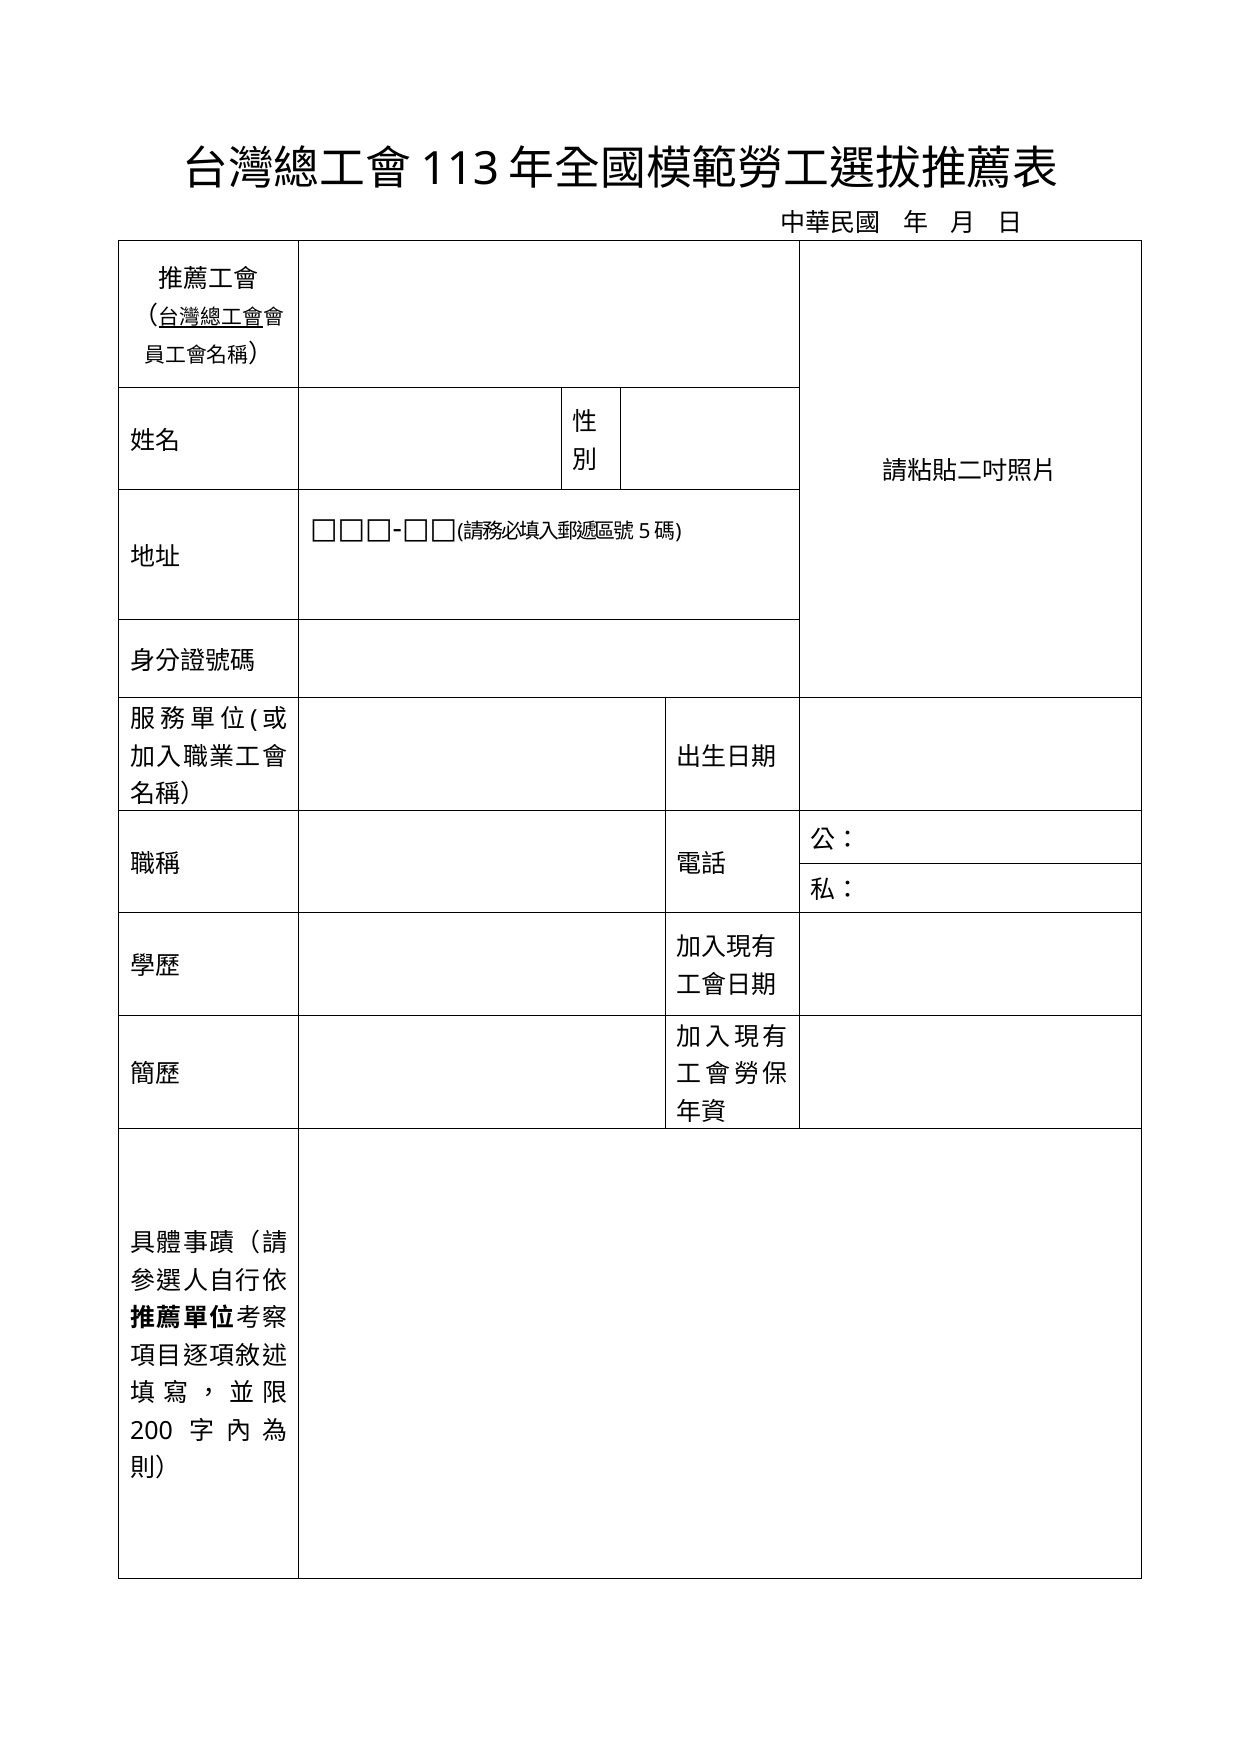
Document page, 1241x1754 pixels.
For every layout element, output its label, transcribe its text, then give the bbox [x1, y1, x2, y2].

table_cell [299, 811, 665, 912]
table_cell [299, 698, 665, 810]
table_cell 加入現有 工會日期 [666, 913, 799, 1014]
table_header [299, 241, 799, 387]
table_header 請粘貼二吋照片 [800, 241, 1141, 697]
table_cell 具體事蹟（請參選人自行依推薦單位考察項目逐項敘述填寫，並限200字內為則） [119, 1129, 298, 1578]
text 台灣總工會113年全國模範勞工選拔推薦表 [118, 127, 1122, 202]
table_cell 出生日期 [666, 698, 799, 810]
table_cell 服務單位(或加入職業工會名稱） [119, 698, 298, 810]
table_header 推薦工會 （台灣總工會會員工會名稱） [119, 241, 298, 387]
text 中華民國 年 月 日 [118, 202, 1122, 239]
table_cell [299, 1129, 1141, 1578]
table_cell [800, 1016, 1141, 1128]
table_cell 學歷 [119, 913, 298, 1014]
table_cell 私： [800, 864, 1141, 912]
table_cell 簡歷 [119, 1016, 298, 1128]
table_cell [800, 913, 1141, 1014]
table_cell [621, 388, 799, 489]
table_cell 職稱 [119, 811, 298, 912]
table_cell 地址 [119, 490, 298, 619]
table_cell [299, 913, 665, 1014]
table_cell [299, 1016, 665, 1128]
table_cell 身分證號碼 [119, 620, 298, 697]
table_cell 性別 [562, 388, 620, 489]
table_cell [299, 620, 799, 697]
table_cell 電話 [666, 811, 799, 912]
table_cell [800, 698, 1141, 810]
table_cell 姓名 [119, 388, 298, 489]
table_cell □□□-□□(請務必填入郵遞區號5碼) [299, 490, 799, 619]
table_cell 公： [800, 811, 1141, 863]
table_cell [299, 388, 561, 489]
table_cell 加入現有工會勞保年資 [666, 1016, 799, 1128]
